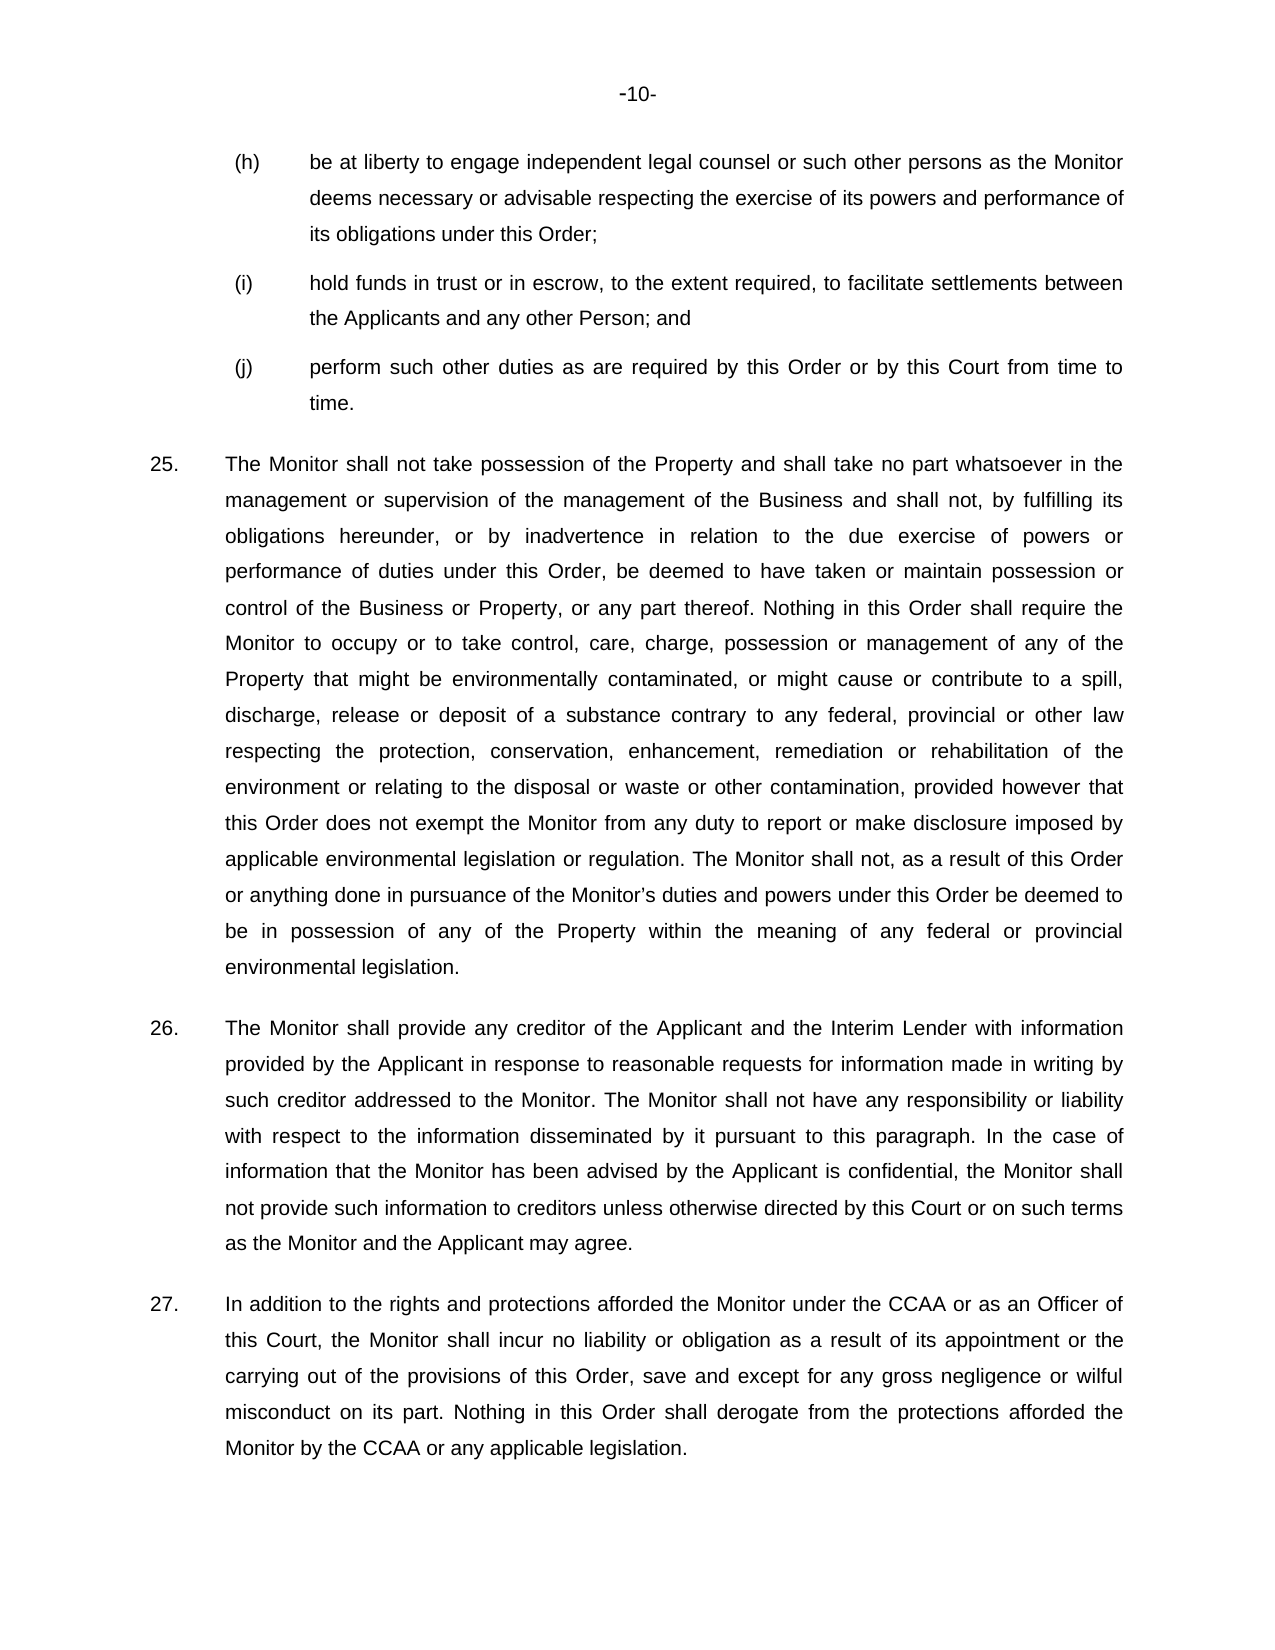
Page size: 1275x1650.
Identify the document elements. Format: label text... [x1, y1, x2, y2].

text The Monitor shall not take possession of the Property and shall take no part whatsoever in the management or supervision of the management of the Business and shall not, by fulfilling its obligations hereunder, or by inadvertence in relation to the due exercise of powers or performance of duties under this Order, be deemed to have taken or maintain possession or control of the Business or Property, or any part thereof. Nothing in this Order shall require the Monitor to occupy or to take control, care, charge, possession or management of any of the Property that might be environmentally contaminated, or might cause or contribute to a spill, discharge, release or deposit of a substance contrary to any federal, provincial or other law respecting the protection, conservation, enhancement, remediation or rehabilitation of the environment or relating to the disposal or waste or other contamination, provided however that this Order does not exempt the Monitor from any duty to report or make disclosure imposed by applicable environmental legislation or regulation. The Monitor shall not, as a result of this Order or anything done in pursuance of the Monitor’s duties and powers under this Order be deemed to be in possession of any of the Property within the meaning of any federal or provincial environmental legislation. [150, 452, 1125, 979]
text perform such other duties as are required by this Order or by this Court from time to time. [234, 355, 1125, 414]
text The Monitor shall provide any creditor of the Applicant and the Interim Lender with information provided by the Applicant in response to reasonable requests for information made in writing by such creditor addressed to the Monitor. The Monitor shall not have any responsibility or liability with respect to the information disseminated by it pursuant to this paragraph. In the case of information that the Monitor has been advised by the Applicant is confidential, the Monitor shall not provide such information to creditors unless otherwise directed by this Court or on such terms as the Monitor and the Applicant may agree. [150, 1016, 1125, 1255]
text be at liberty to engage independent legal counsel or such other persons as the Monitor deems necessary or advisable respecting the exercise of its powers and performance of its obligations under this Order; [234, 150, 1125, 246]
text hold funds in trust or in escrow, to the extent required, to facilitate settlements between the Applicants and any other Person; and [234, 270, 1125, 330]
text In addition to the rights and protections afforded the Monitor under the CCAA or as an Officer of this Court, the Monitor shall incur no liability or obligation as a result of its appointment or the carrying out of the provisions of this Order, save and except for any gross negligence or wilful misconduct on its part. Nothing in this Order shall derogate from the protections afforded the Monitor by the CCAA or any applicable legislation. [150, 1292, 1125, 1460]
